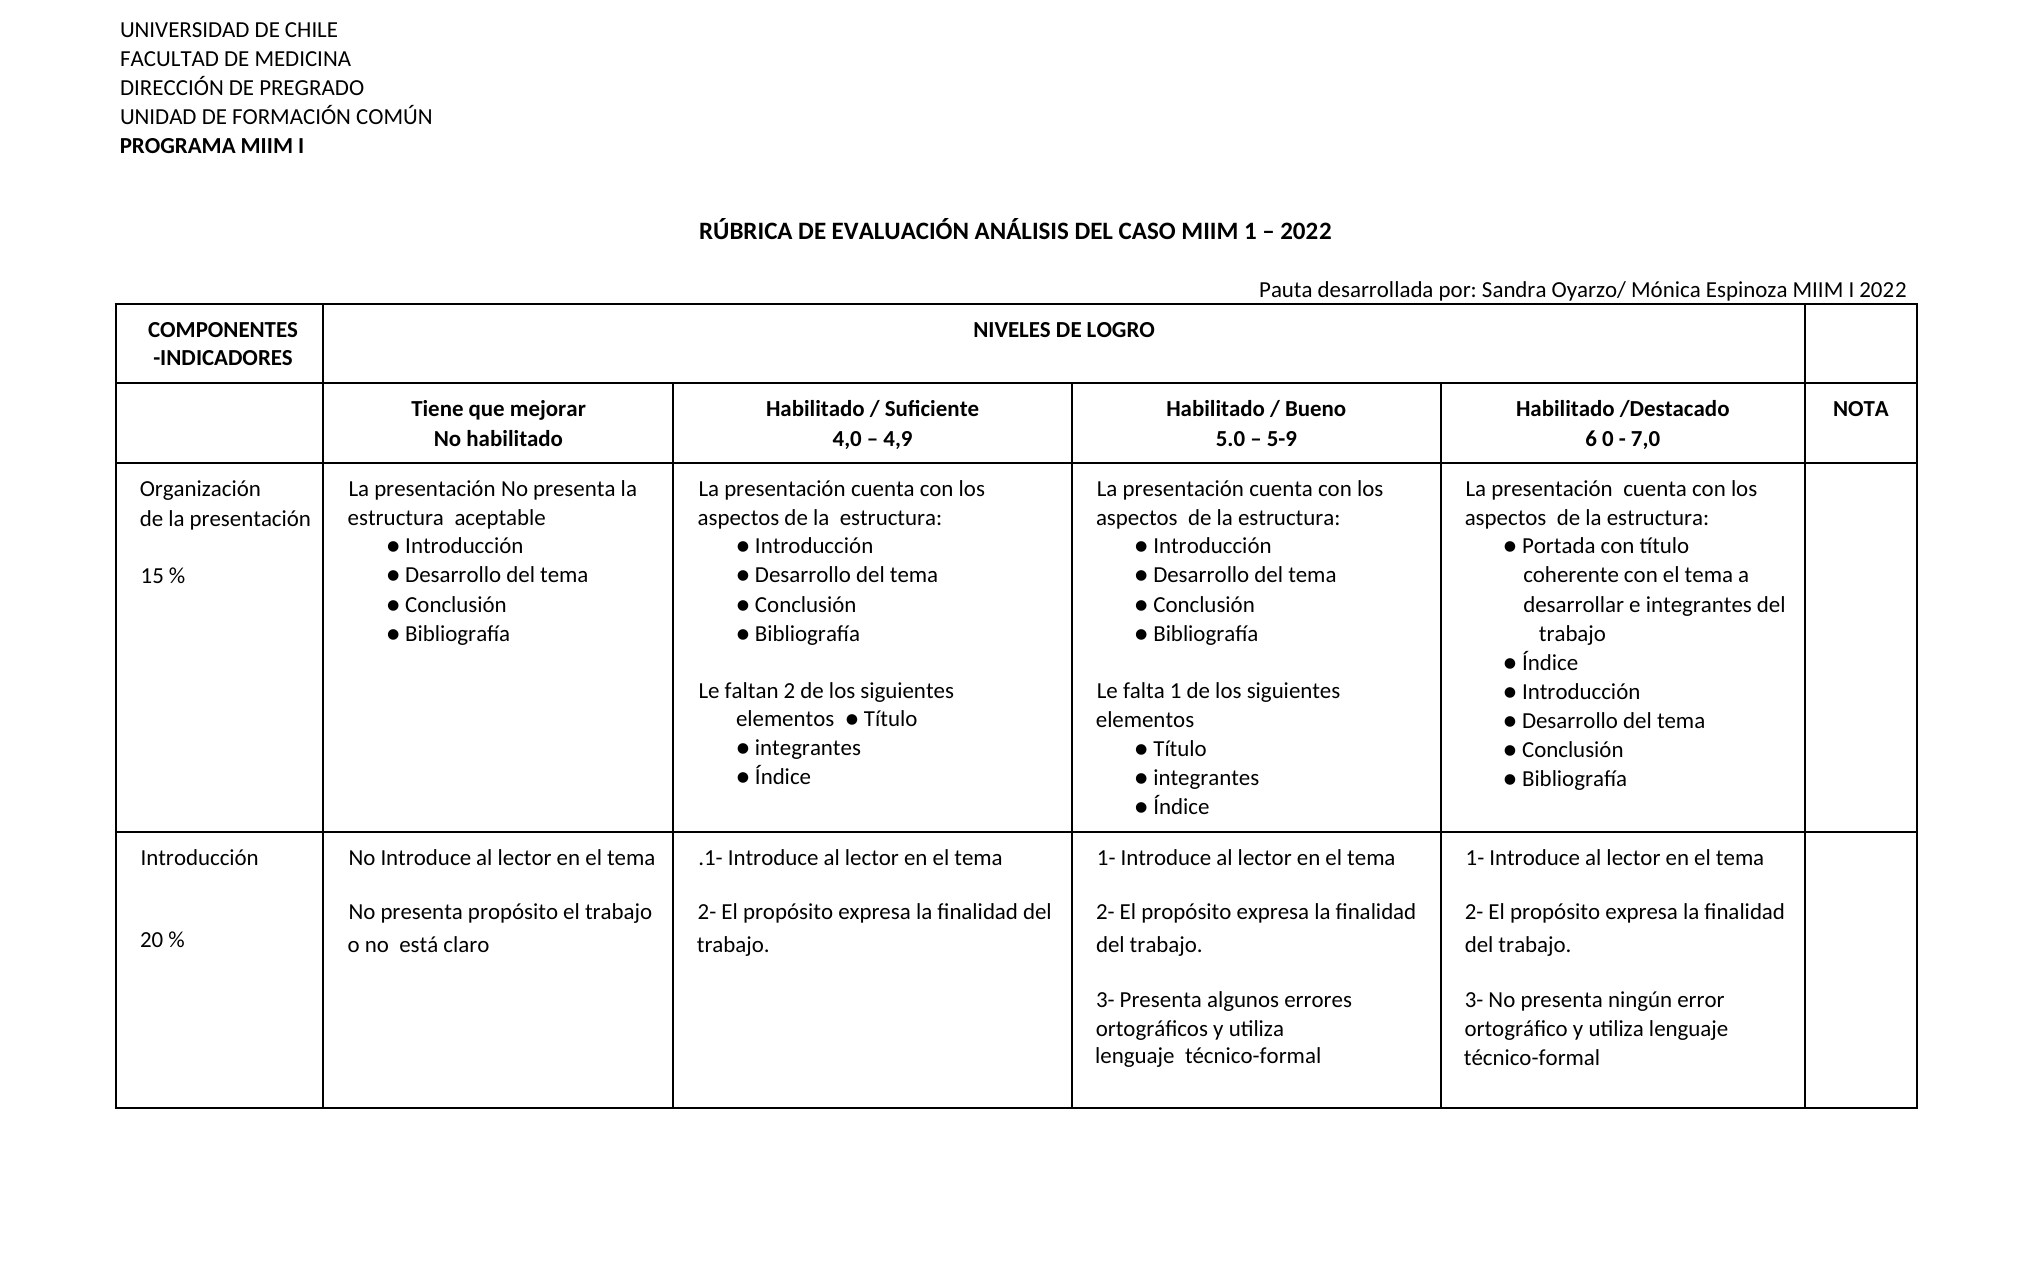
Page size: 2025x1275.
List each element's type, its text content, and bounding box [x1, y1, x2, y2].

table_cell Habilitado / Bueno 5.0 – 5-9 [1073, 384, 1440, 462]
table_cell La presentación cuenta con los aspectos de la estructura: ● Introducción ● Desarrollo del tema ● Conclusión ● Bibliografía Le falta 1 de los siguientes elementos ● Título ● integrantes ● Índice [1073, 464, 1440, 831]
table_cell La presentación No presenta la estructura aceptable ● Introducción ● Desarrollo del tema ● Conclusión ● Bibliografía [324, 464, 672, 831]
text PROGRAMA MIIM I [119, 131, 1916, 159]
table_cell Tiene que mejorar No habilitado [324, 384, 672, 462]
table_cell No Introduce al lector en el tema No presenta propósito el trabajo o no está claro [324, 833, 672, 1107]
table_header NIVELES DE LOGRO [324, 305, 1804, 382]
table_header [1806, 305, 1916, 382]
text DIRECCIÓN DE PREGRADO [120, 73, 1916, 101]
table_cell [1806, 464, 1916, 831]
table_cell La presentación cuenta con los aspectos de la estructura: ● Portada con título coherente con el tema a desarrollar e integrantes del trabajo ● Índice ● Introducción ● Desarrollo del tema ● Conclusión ● Bibliografía [1442, 464, 1804, 831]
table_cell [117, 384, 322, 462]
text UNIVERSIDAD DE CHILE [120, 15, 1916, 43]
table_cell Introducción 20 % [117, 833, 322, 1107]
table_cell [1806, 833, 1916, 1107]
table_cell Habilitado /Destacado 6 0 - 7,0 [1442, 384, 1804, 462]
text RÚBRICA DE EVALUACIÓN ANÁLISIS DEL CASO MIIM 1 – 2022 [114, 215, 1916, 246]
text Pauta desarrollada por: Sandra Oyarzo/ Mónica Espinoza MIIM I 2022 [114, 275, 1906, 303]
table_cell Organización de la presentación 15 % [117, 464, 322, 831]
table_cell Habilitado / Suficiente 4,0 – 4,9 [674, 384, 1071, 462]
table_cell 1- Introduce al lector en el tema 2- El propósito expresa la finalidad del trabajo. 3- No presenta ningún error ortográfico y utiliza lenguaje técnico-formal [1442, 833, 1804, 1107]
table_cell La presentación cuenta con los aspectos de la estructura: ● Introducción ● Desarrollo del tema ● Conclusión ● Bibliografía Le faltan 2 de los siguientes elementos ● Título ● integrantes ● Índice [674, 464, 1071, 831]
text FACULTAD DE MEDICINA [120, 44, 1916, 72]
table_cell NOTA [1806, 384, 1916, 462]
table_cell 1- Introduce al lector en el tema 2- El propósito expresa la finalidad del trabajo. 3- Presenta algunos errores ortográficos y utiliza lenguaje técnico-formal [1073, 833, 1440, 1107]
table_header COMPONENTES -INDICADORES [117, 305, 322, 382]
text UNIDAD DE FORMACIÓN COMÚN [120, 102, 1916, 130]
table_cell .1- Introduce al lector en el tema 2- El propósito expresa la finalidad del trabajo. [674, 833, 1071, 1107]
